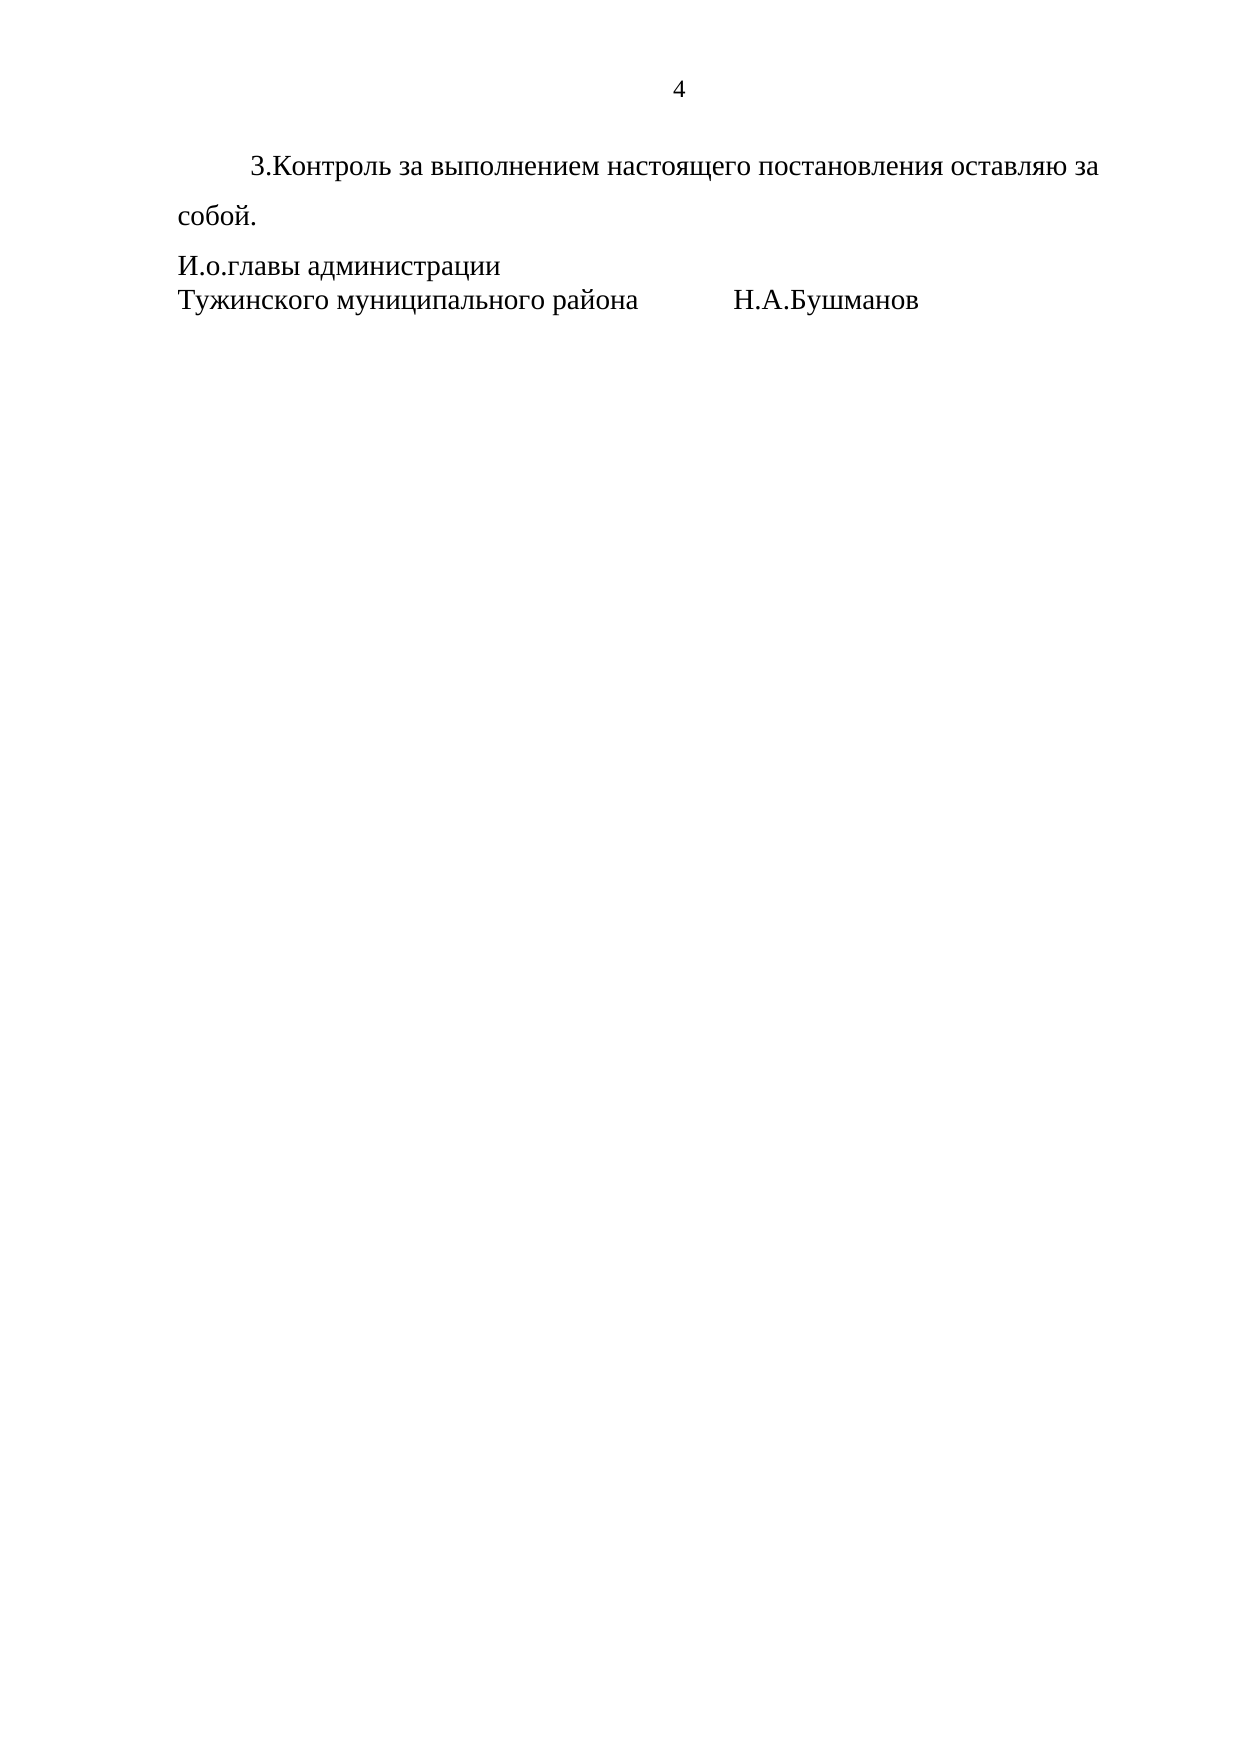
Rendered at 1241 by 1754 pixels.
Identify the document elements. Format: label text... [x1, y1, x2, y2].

text И.о.главы администрации [177, 248, 1181, 282]
text 3.Контроль за выполнением настоящего постановления оставляю за собой. [177, 148, 1181, 232]
text Тужинского муниципального района Н.А.Бушманов [177, 282, 1181, 315]
